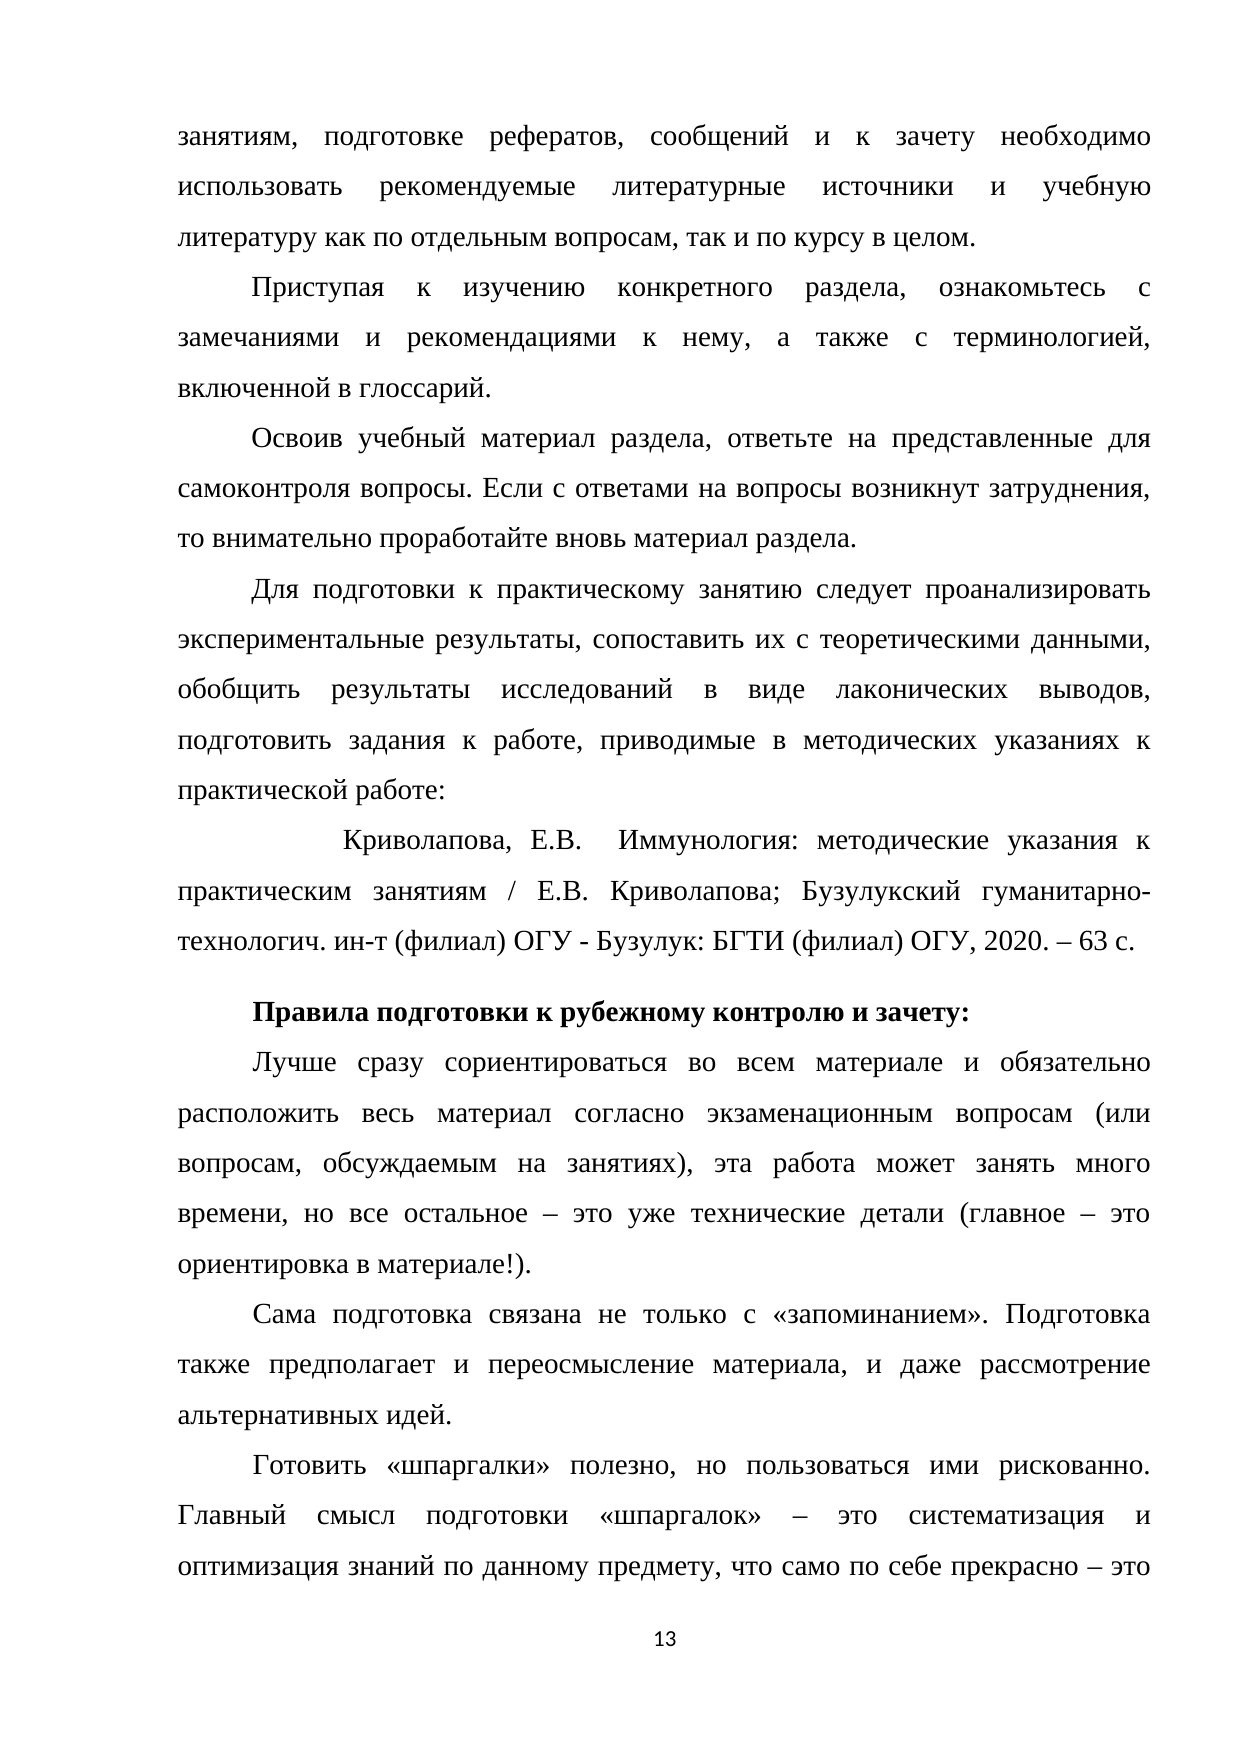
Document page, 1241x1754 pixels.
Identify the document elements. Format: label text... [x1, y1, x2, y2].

text Для подготовки к практическому занятию следует проанализировать экспериментальные результаты, сопоставить их с теоретическими данными, обобщить результаты исследований в виде лаконических выводов, подготовить задания к работе, приводимые в методических указаниях к практической работе: [177, 571, 1152, 806]
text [177, 118, 1152, 252]
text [177, 1447, 1152, 1581]
text Криволапова, Е.В. Иммунология: методические указания к практическим занятиям / Е.В. Криволапова; Бузулукский гуманитарно-технологич. ин-т (филиал) ОГУ - Бузулук: БГТИ (филиал) ОГУ, 2020. – 63 с. [177, 822, 1152, 957]
text Освоив учебный материал раздела, ответьте на представленные для самоконтроля вопросы. Если с ответами на вопросы возникнут затруднения, то внимательно проработайте вновь материал раздела. [177, 420, 1152, 554]
text Лучше сразу сориентироваться во всем материале и обязательно расположить весь материал согласно экзаменационным вопросам (или вопросам, обсуждаемым на занятиях), эта работа может занять много времени, но все остальное – это уже технические детали (главное – это ориентировка в материале!). [177, 1044, 1152, 1279]
text Правила подготовки к рубежному контролю и зачету: [177, 994, 1152, 1028]
text Сама подготовка связана не только с «запоминанием». Подготовка также предполагает и переосмысление материала, и даже рассмотрение альтернативных идей. [177, 1296, 1152, 1430]
text Приступая к изучению конкретного раздела, ознакомьтесь с замечаниями и рекомендациями к нему, а также с терминологией, включенной в глоссарий. [177, 269, 1152, 403]
